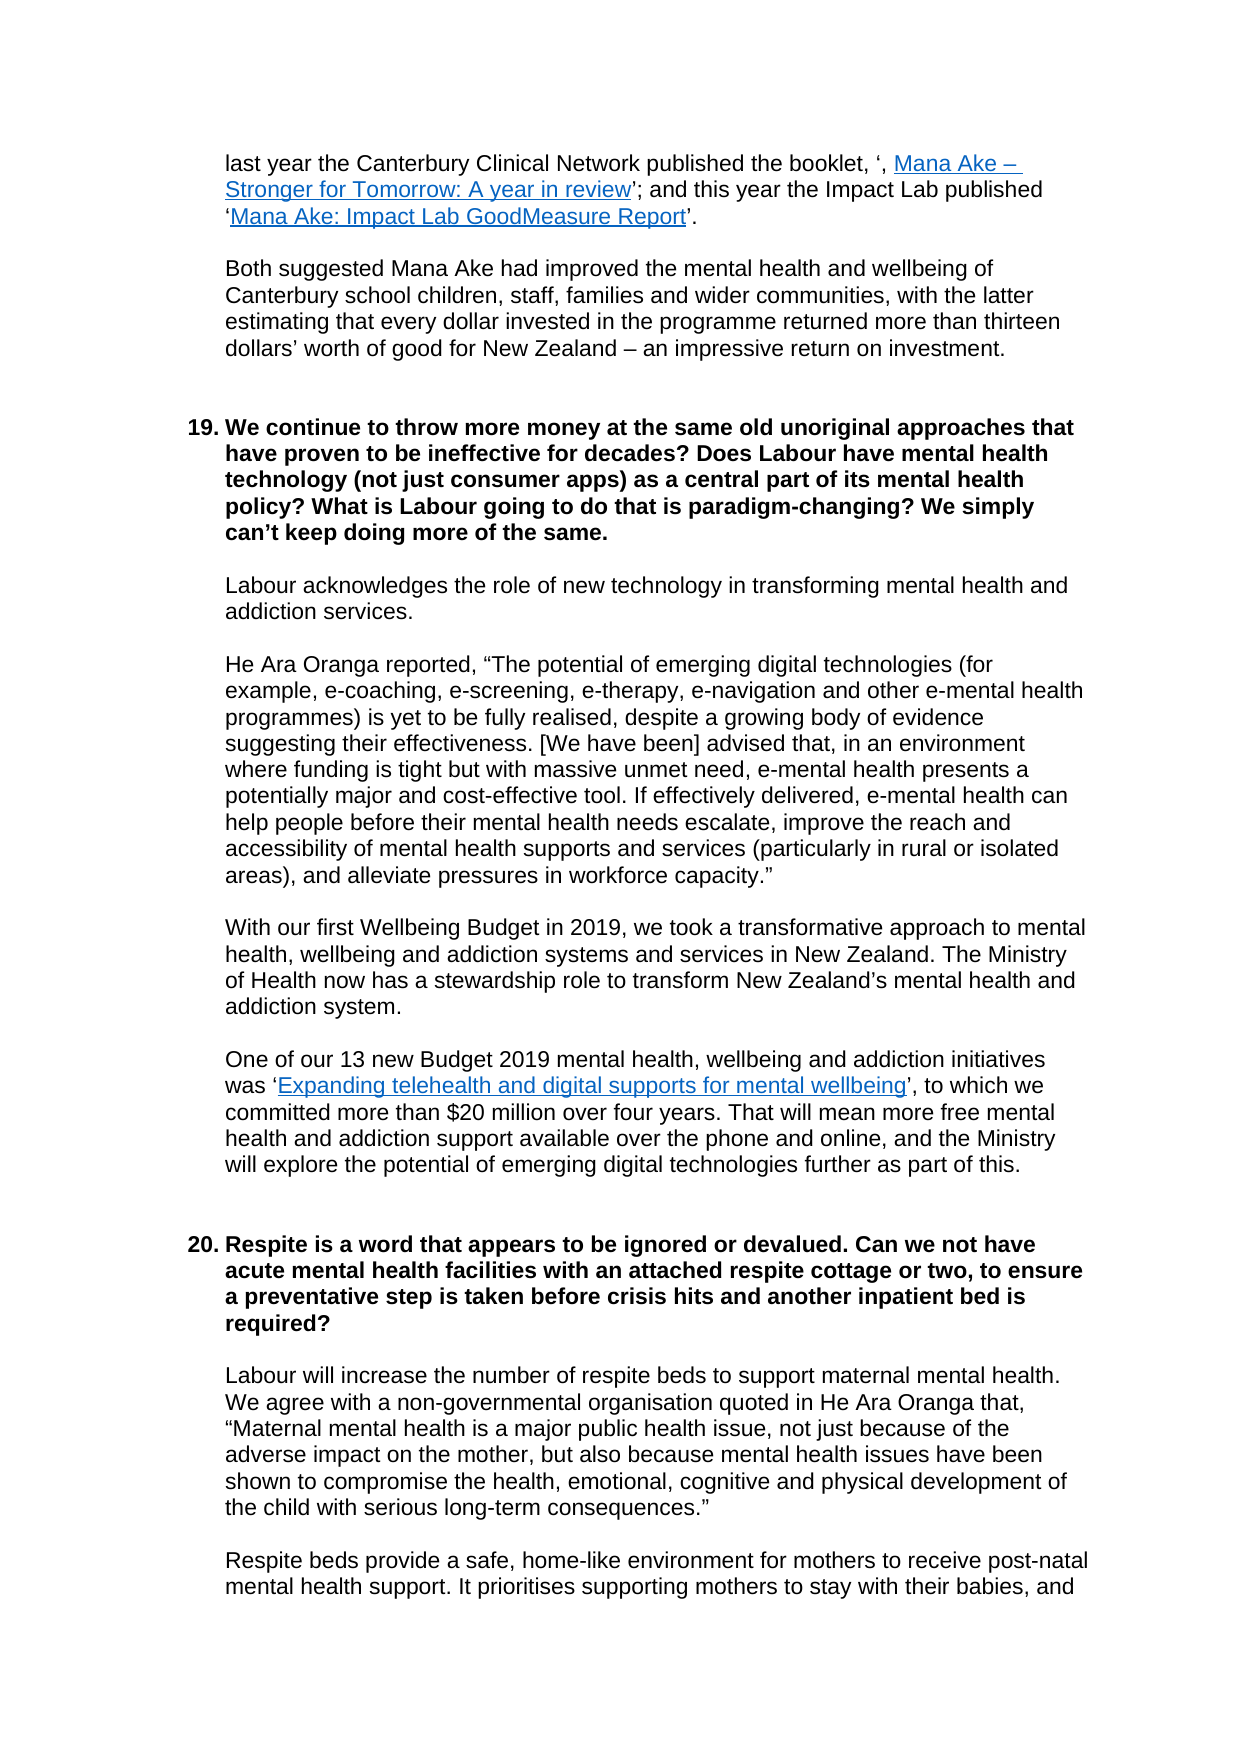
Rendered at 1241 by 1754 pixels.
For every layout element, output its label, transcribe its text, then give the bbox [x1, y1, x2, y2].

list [225, 1547, 1090, 1599]
list We continue to throw more money at the same old unoriginal approaches that have proven to be ineffective for decades? Does Labour have mental health technology (not just consumer apps) as a central part of its mental health policy? What is Labour going to do that is paradigm-changing? We simply can’t keep doing more of the same. [187, 413, 1090, 545]
list Labour acknowledges the role of new technology in transforming mental health and addiction services. [225, 572, 1090, 624]
list One of our 13 new Budget 2019 mental health, wellbeing and addiction initiatives was ‘Expanding telehealth and digital supports for mental wellbeing’, to which we committed more than $20 million over four years. That will mean more free mental health and addiction support available over the phone and online, and the Ministry will explore the potential of emerging digital technologies further as part of this. [225, 1046, 1090, 1178]
list He Ara Oranga reported, “The potential of emerging digital technologies (for example, e-coaching, e-screening, e-therapy, e-navigation and other e-mental health programmes) is yet to be fully realised, despite a growing body of evidence suggesting their effectiveness. [We have been] advised that, in an environment where funding is tight but with massive unmet need, e-mental health presents a potentially major and cost-effective tool. If effectively delivered, e-mental health can help people before their mental health needs escalate, improve the reach and accessibility of mental health supports and services (particularly in rural or isolated areas), and alleviate pressures in workforce capacity.” [225, 651, 1090, 888]
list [225, 150, 1090, 229]
text Labour will increase the number of respite beds to support maternal mental health. We agree with a non-governmental organisation quoted in He Ara Oranga that, “Maternal mental health is a major public health issue, not just because of the adverse impact on the mother, but also because mental health issues have been shown to compromise the health, emotional, cognitive and physical development of the child with serious long-term consequences.” [225, 1362, 1090, 1520]
list With our first Wellbeing Budget in 2019, we took a transformative approach to mental health, wellbeing and addiction systems and services in New Zealand. The Ministry of Health now has a stewardship role to transform New Zealand’s mental health and addiction system. [225, 914, 1090, 1020]
list Both suggested Mana Ake had improved the mental health and wellbeing of Canterbury school children, staff, families and wider communities, with the latter estimating that every dollar invested in the programme returned more than thirteen dollars’ worth of good for New Zealand – an impressive return on investment. [225, 255, 1090, 361]
list Respite is a word that appears to be ignored or devalued. Can we not have acute mental health facilities with an attached respite cottage or two, to ensure a preventative step is taken before crisis hits and another inpatient bed is required? [187, 1231, 1090, 1336]
